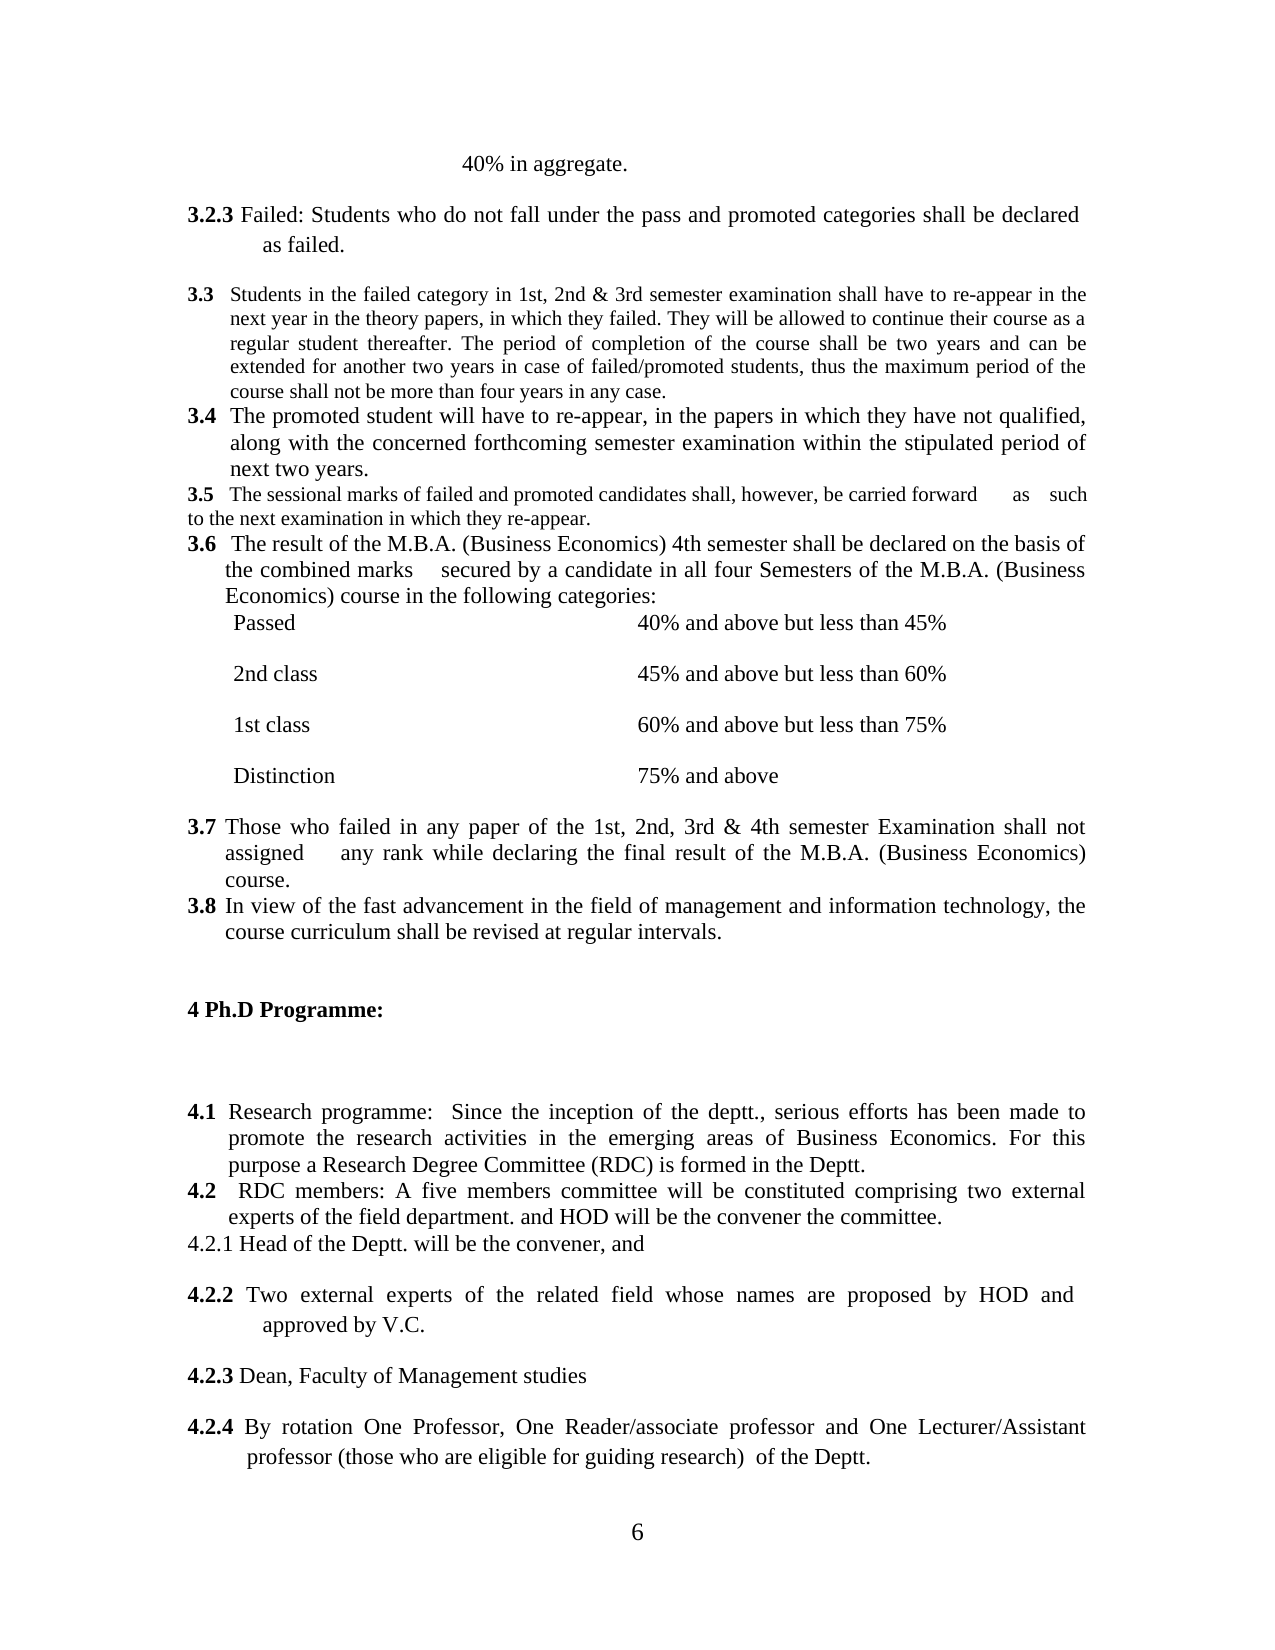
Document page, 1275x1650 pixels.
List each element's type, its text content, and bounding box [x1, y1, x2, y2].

list In view of the fast advancement in the field of management and information technology, the course curriculum shall be revised at regular intervals. [187, 892, 1087, 945]
text 4.2.2 Two external experts of the related field whose names are proposed by HOD and approved by V.C. [187, 1281, 1087, 1337]
text 3.2.3 Failed: Students who do not fall under the pass and promoted categories shall be declared as failed. [187, 201, 1087, 258]
text 4.2.4 By rotation One Professor, One Reader/associate professor and One Lecturer/Assistant professor (those who are eligible for guiding research) of the Deptt. [187, 1413, 1087, 1469]
text 4.2.3 Dean, Faculty of Management studies [187, 1362, 1087, 1388]
list Students in the failed category in 1st, 2nd & 3rd semester examination shall have to re-appear in the next year in the theory papers, in which they failed. They will be allowed to continue their course as a regular student thereafter. The period of completion of the course shall be two years and can be extended for another two years in case of failed/promoted students, thus the maximum period of the course shall not be more than four years in any case. [187, 282, 1087, 403]
list RDC members: A five members committee will be constituted comprising two external experts of the field department. and HOD will be the convener the committee. [187, 1177, 1087, 1230]
text 4.2.1 Head of the Deptt. will be the convener, and [187, 1230, 1087, 1256]
text 2nd class 45% and above but less than 60% [187, 660, 1087, 686]
list The result of the M.B.A. (Business Economics) 4th semester shall be declared on the basis of the combined marks secured by a candidate in all four Semesters of the M.B.A. (Business Economics) course in the following categories: [187, 530, 1087, 609]
list The promoted student will have to re-appear, in the papers in which they have not qualified, along with the concerned forthcoming semester examination within the stipulated period of next two years. [187, 403, 1087, 482]
text 40% in aggregate. [187, 150, 1087, 176]
text 1st class 60% and above but less than 75% [187, 711, 1087, 737]
text 3.5 The sessional marks of failed and promoted candidates shall, however, be carried forward as such to the next examination in which they re-appear. [187, 482, 1087, 530]
text Passed 40% and above but less than 45% [187, 609, 1087, 635]
text 4 Ph.D Programme: [187, 996, 1087, 1022]
list Those who failed in any paper of the 1st, 2nd, 3rd & 4th semester Examination shall not assigned any rank while declaring the final result of the M.B.A. (Business Economics) course. [187, 813, 1087, 892]
list Research programme: Since the inception of the deptt., serious efforts has been made to promote the research activities in the emerging areas of Business Economics. For this purpose a Research Degree Committee (RDC) is formed in the Deptt. [187, 1098, 1087, 1177]
text Distinction 75% and above [187, 762, 1087, 788]
